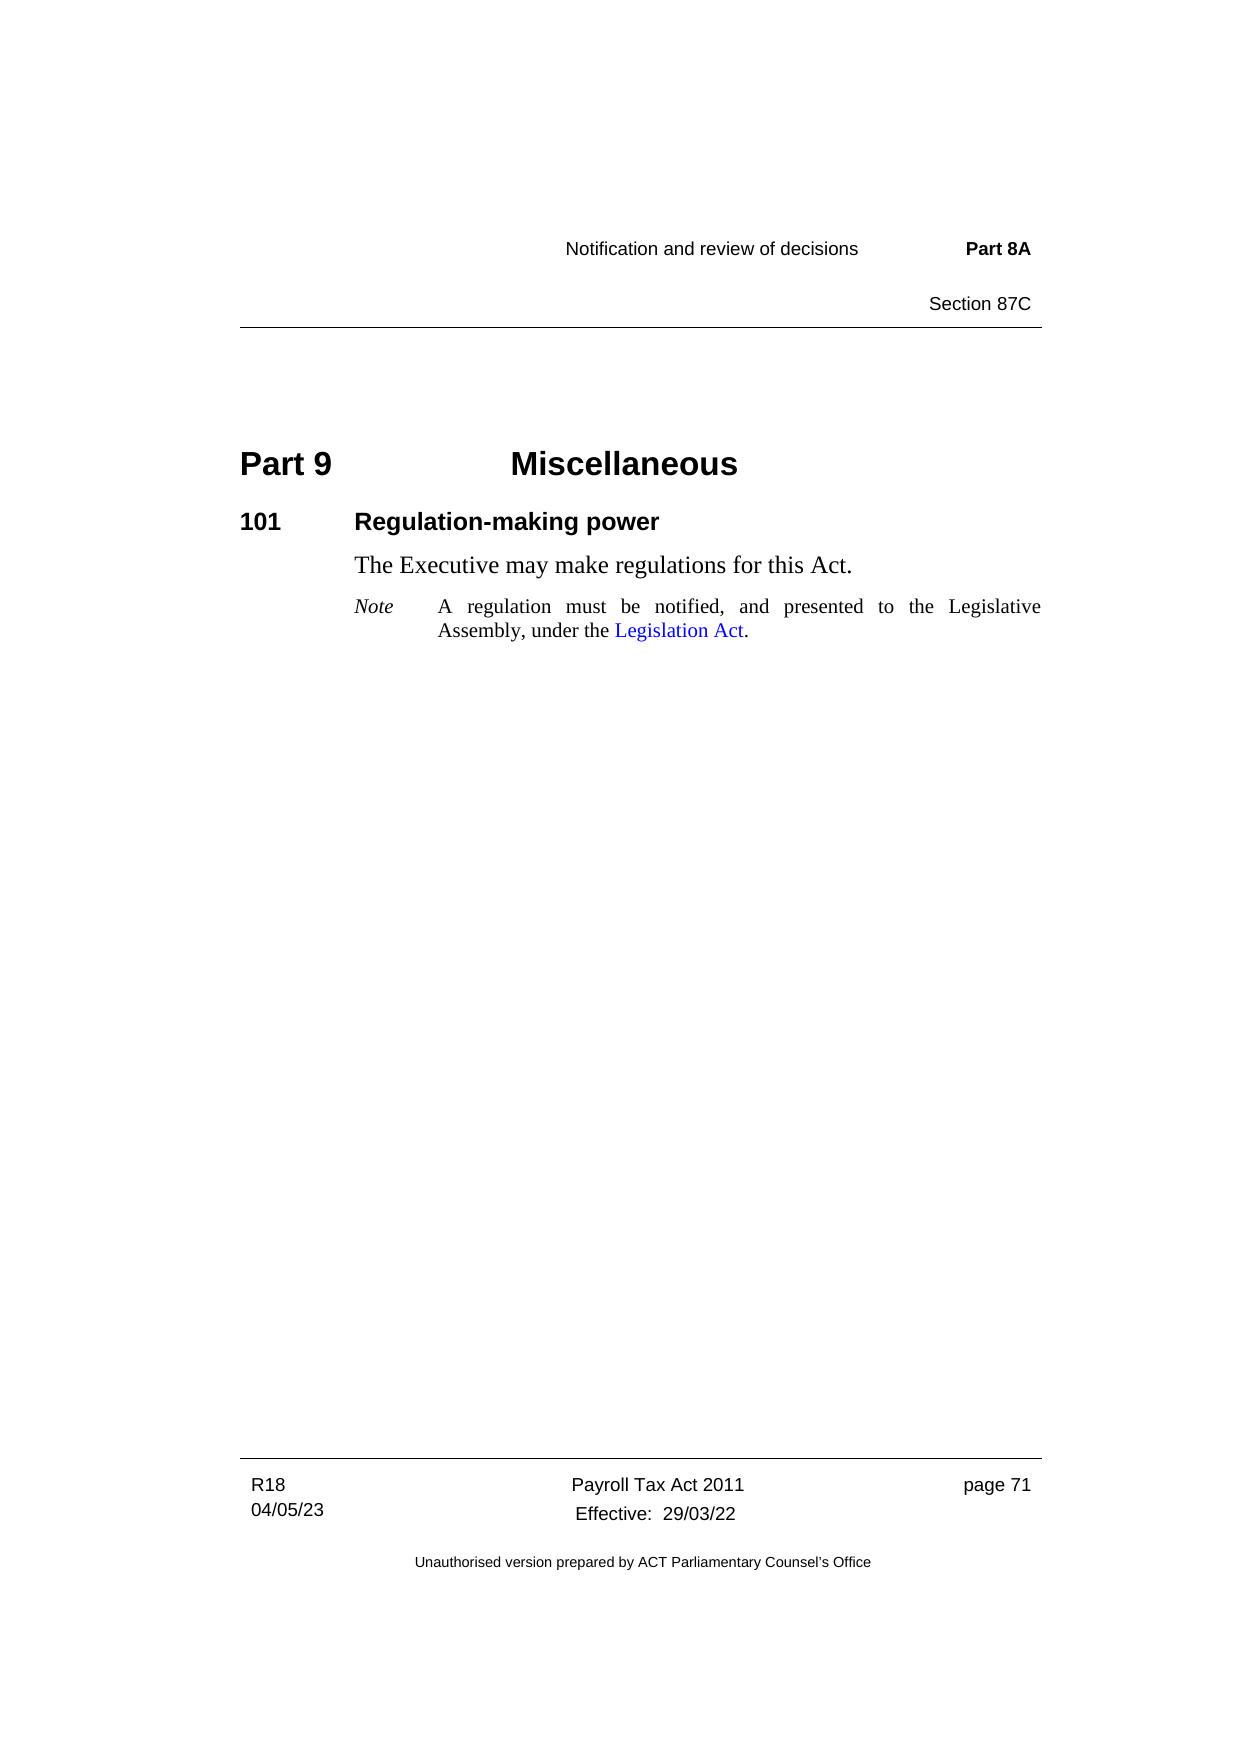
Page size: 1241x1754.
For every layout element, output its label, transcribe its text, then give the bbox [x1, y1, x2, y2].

text Note A regulation must be notified, and presented to the Legislative Assembly, under the Legislation Act. [354, 594, 1042, 642]
text Part 9 Miscellaneous [239, 444, 1042, 482]
text The Executive may make regulations for this Act. [354, 551, 1042, 579]
text 101 Regulation-making power [239, 507, 1042, 536]
